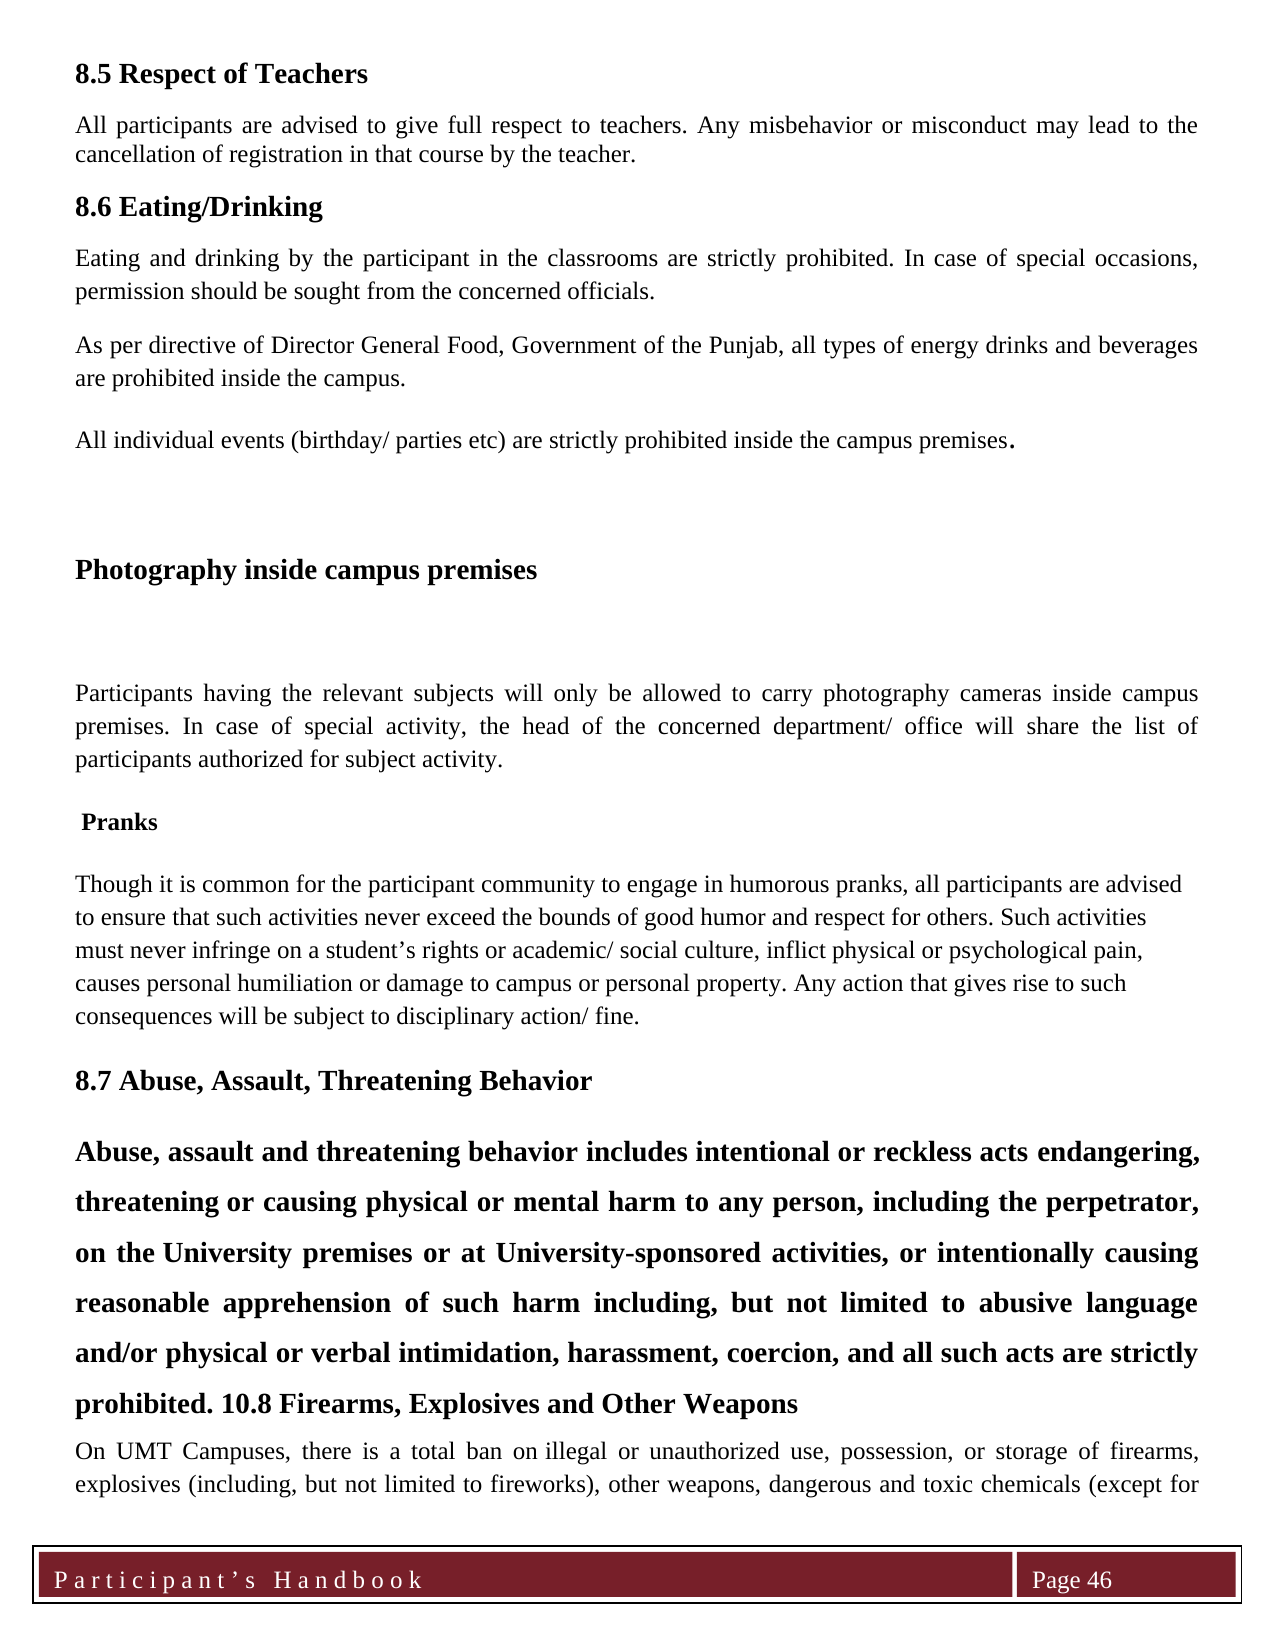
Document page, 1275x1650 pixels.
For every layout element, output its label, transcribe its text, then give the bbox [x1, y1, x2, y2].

list Pranks [75, 807, 1200, 835]
text Participants having the relevant subjects will only be allowed to carry photography cameras inside campus premises. In case of special activity, the head of the concerned department/ office will share the list of participants authorized for subject activity. [75, 678, 1200, 773]
text All participants are advised to give full respect to teachers. Any misbehavior or misconduct may lead to the cancellation of registration in that course by the teacher. [75, 111, 1200, 168]
text All individual events (birthday/ parties etc) are strictly prohibited inside the campus premises. [75, 417, 1200, 457]
text 8.5 Respect of Teachers [75, 56, 1200, 90]
text Abuse, assault and threatening behavior includes intentional or reckless acts endangering, threatening or causing physical or mental harm to any person, including the perpetrator, on the University premises or at University-sponsored activities, or intentionally causing reasonable apprehension of such harm including, but not limited to abusive language and/or physical or verbal intimidation, harassment, coercion, and all such acts are strictly prohibited. 10.8 Firearms, Explosives and Other Weapons [75, 1134, 1200, 1419]
list Photography inside campus premises [75, 552, 1200, 586]
list Though it is common for the participant community to engage in humorous pranks, all participants are advised to ensure that such activities never exceed the bounds of good humor and respect for others. Such activities must never infringe on a student’s rights or academic/ social culture, inflict physical or psychological pain, causes personal humiliation or damage to campus or personal property. Any action that gives rise to such consequences will be subject to disciplinary action/ fine. [75, 869, 1200, 1029]
text Eating and drinking by the participant in the classrooms are strictly prohibited. In case of special occasions, permission should be sought from the concerned officials. [75, 243, 1200, 305]
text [75, 1436, 1200, 1498]
text 8.7 Abuse, Assault, Threatening Behavior [75, 1063, 1200, 1097]
text As per directive of Director General Food, Government of the Punjab, all types of energy drinks and beverages are prohibited inside the campus. [75, 330, 1200, 392]
text 8.6 Eating/Drinking [75, 189, 1200, 222]
